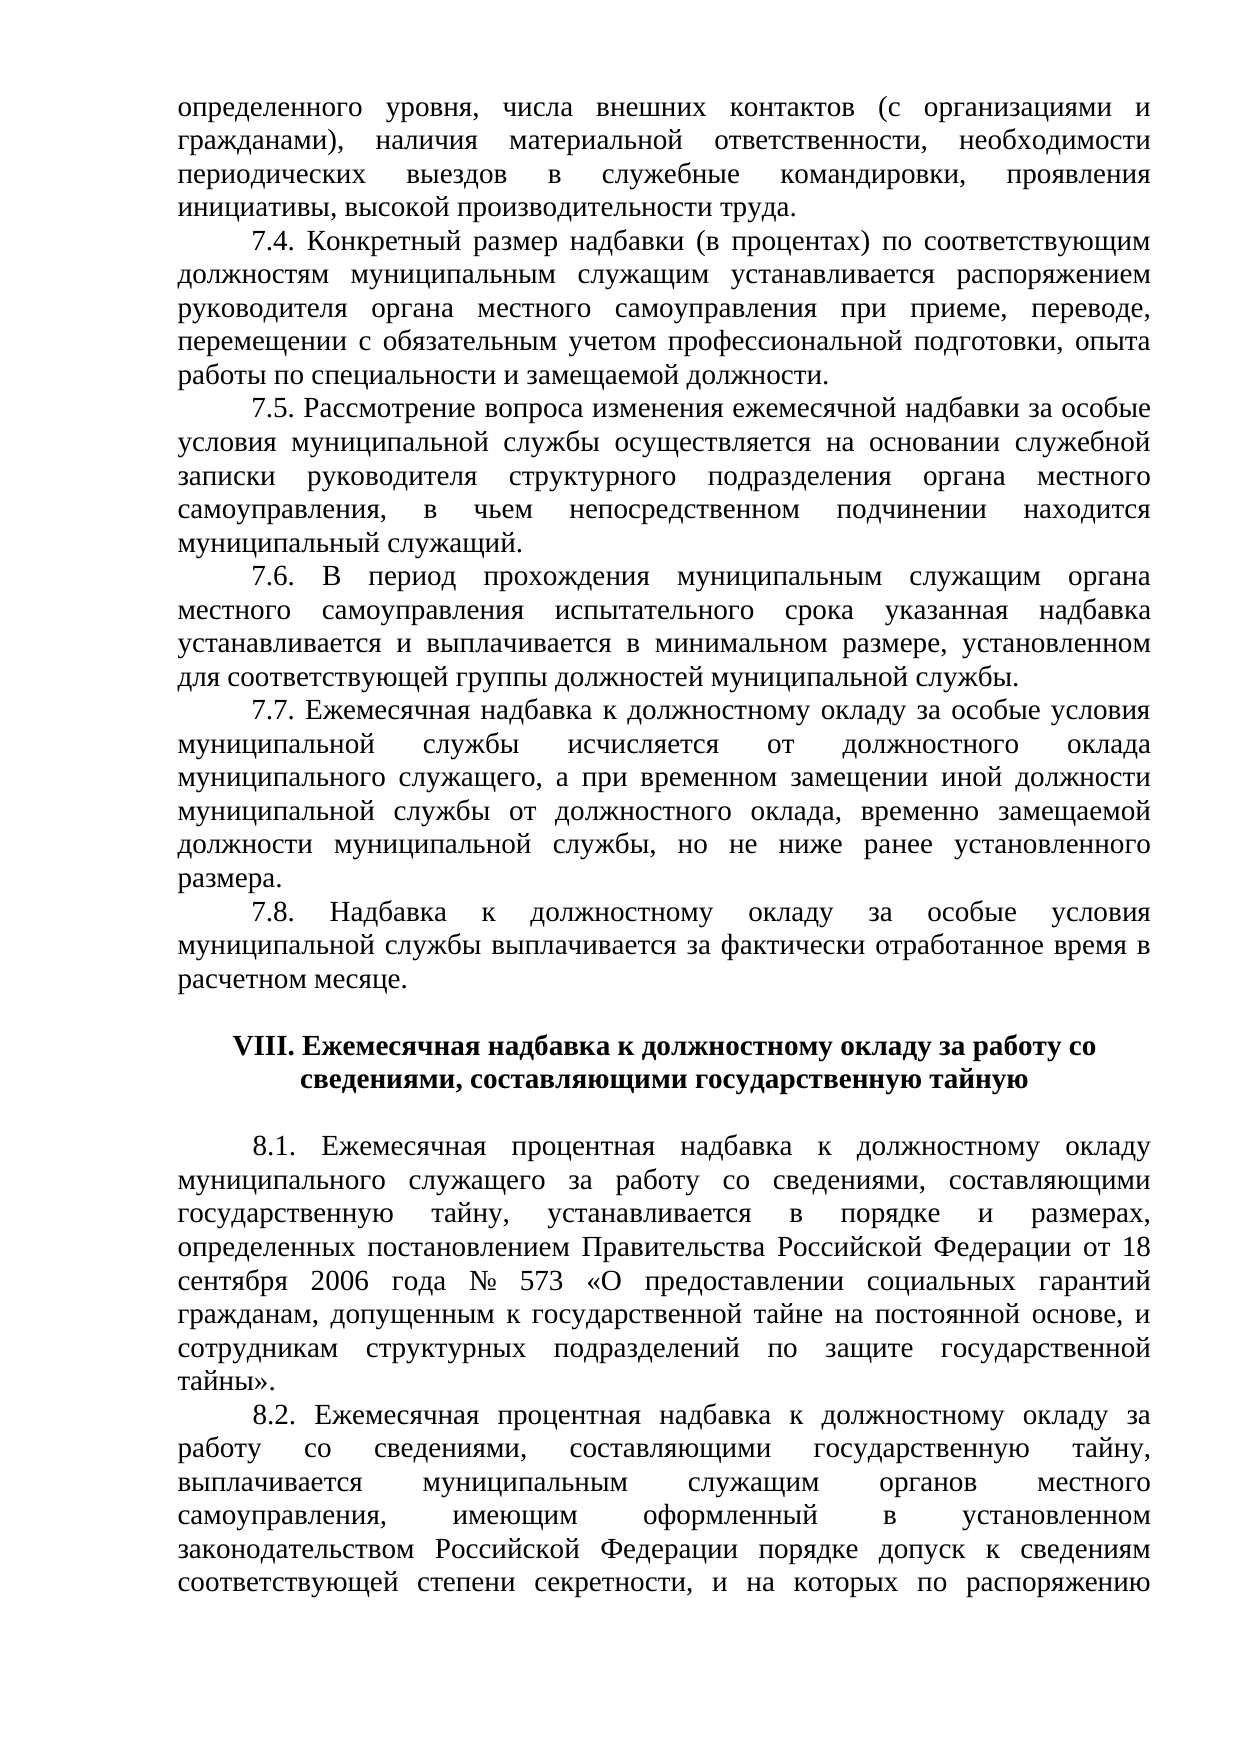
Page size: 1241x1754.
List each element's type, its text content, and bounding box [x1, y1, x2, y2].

text 7.8. Надбавка к должностному окладу за особые условия муниципальной службы выплачивается за фактически отработанное время в расчетном месяце. [177, 894, 1152, 994]
text 7.5. Рассмотрение вопроса изменения ежемесячной надбавки за особые условия муниципальной службы осуществляется на основании служебной записки руководителя структурного подразделения органа местного самоуправления, в чьем непосредственном подчинении находится муниципальный служащий. [177, 391, 1152, 558]
text 7.7. Ежемесячная надбавка к должностному окладу за особые условия муниципальной службы исчисляется от должностного оклада муниципального служащего, а при временном замещении иной должности муниципальной службы от должностного оклада, временно замещаемой должности муниципальной службы, но не ниже ранее установленного размера. [177, 692, 1152, 894]
text 8.1. Ежемесячная процентная надбавка к должностному окладу муниципального служащего за работу со сведениями, составляющими государственную тайну, устанавливается в порядке и размерах, определенных постановлением Правительства Российской Федерации от 18 сентября 2006 года № 573 «О предоставлении социальных гарантий гражданам, допущенным к государственной тайне на постоянной основе, и сотрудникам структурных подразделений по защите государственной тайны». [177, 1128, 1152, 1397]
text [177, 89, 1152, 223]
text 7.4. Конкретный размер надбавки (в процентах) по соответствующим должностям муниципальным служащим устанавливается распоряжением руководителя органа местного самоуправления при приеме, переводе, перемещении с обязательным учетом профессиональной подготовки, опыта работы по специальности и замещаемой должности. [177, 223, 1152, 391]
text 7.6. В период прохождения муниципальным служащим органа местного самоуправления испытательного срока указанная надбавка устанавливается и выплачивается в минимальном размере, установленном для соответствующей группы должностей муниципальной службы. [177, 558, 1152, 692]
text VIII. Ежемесячная надбавка к должностному окладу за работу со сведениями, составляющими государственную тайную [177, 1028, 1152, 1095]
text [177, 1397, 1152, 1598]
